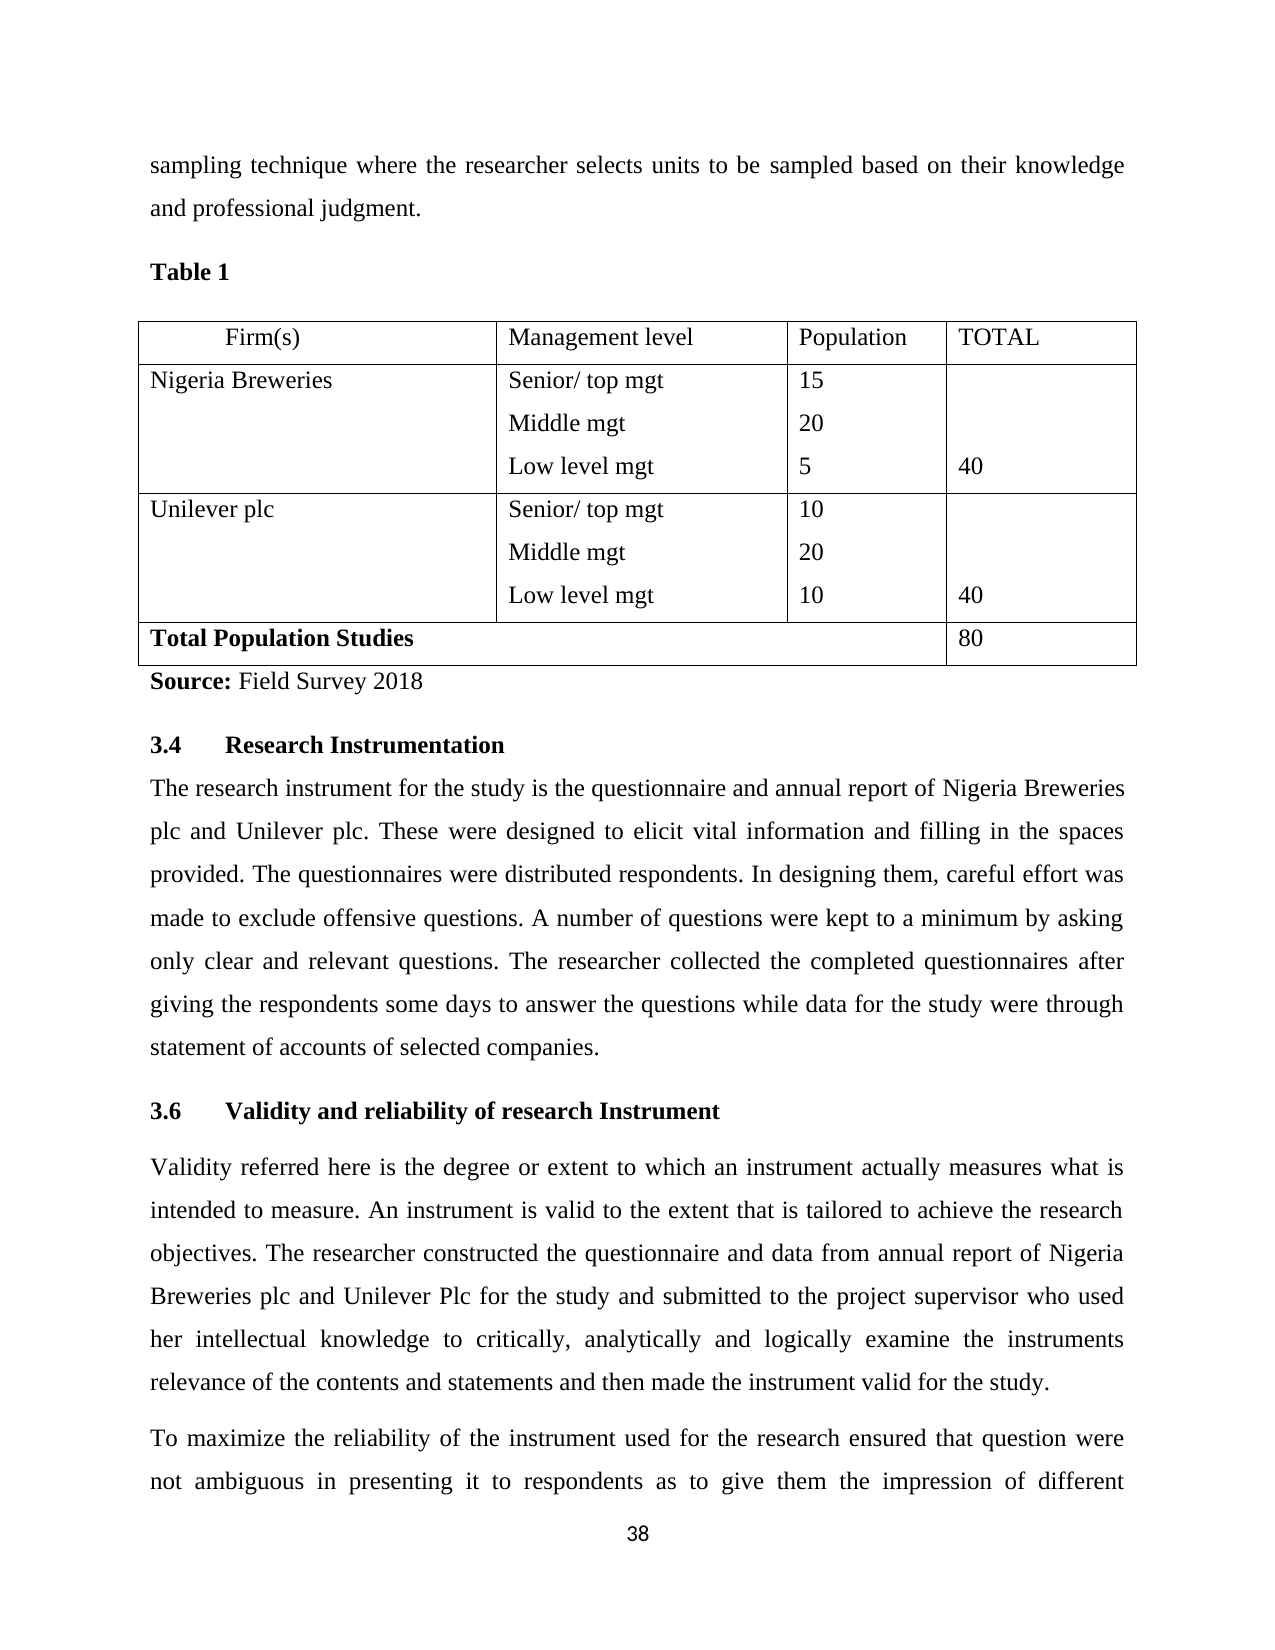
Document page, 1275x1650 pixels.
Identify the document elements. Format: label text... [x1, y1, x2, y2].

table_cell 40 [947, 494, 1136, 622]
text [150, 1423, 1125, 1495]
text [150, 150, 1125, 222]
table_cell Unilever plc [139, 494, 496, 622]
text The research instrument for the study is the questionnaire and annual report of Nigeria Breweries plc and Unilever plc. These were designed to elicit vital information and filling in the spaces provided. The questionnaires were distributed respondents. In designing them, careful effort was made to exclude offensive questions. A number of questions were kept to a minimum by asking only clear and relevant questions. The researcher collected the completed questionnaires after giving the respondents some days to answer the questions while data for the study were through statement of accounts of selected companies. [150, 773, 1125, 1061]
table_cell 10 20 10 [788, 494, 946, 622]
table_cell Total Population Studies [139, 623, 946, 665]
table_header Firm(s) [139, 322, 496, 364]
table_header TOTAL [947, 322, 1136, 364]
list Research Instrumentation [150, 730, 1125, 759]
table_cell 80 [947, 623, 1136, 665]
table_cell 40 [947, 365, 1136, 493]
text 3.6 Validity and reliability of research Instrument [150, 1096, 1125, 1125]
text Validity referred here is the degree or extent to which an instrument actually measures what is intended to measure. An instrument is valid to the extent that is tailored to achieve the research objectives. The researcher constructed the questionnaire and data from annual report of Nigeria Breweries plc and Unilever Plc for the study and submitted to the project supervisor who used her intellectual knowledge to critically, analytically and logically examine the instruments relevance of the contents and statements and then made the instrument valid for the study. [150, 1152, 1125, 1396]
text Source: Field Survey 2018 [150, 666, 1125, 695]
table_cell Senior/ top mgt Middle mgt Low level mgt [497, 494, 787, 622]
table_header Population [788, 322, 946, 364]
table_cell 15 20 5 [788, 365, 946, 493]
text Table 1 [150, 257, 1125, 286]
table_cell Nigeria Breweries [139, 365, 496, 493]
table_header Management level [497, 322, 787, 364]
table_cell Senior/ top mgt Middle mgt Low level mgt [497, 365, 787, 493]
